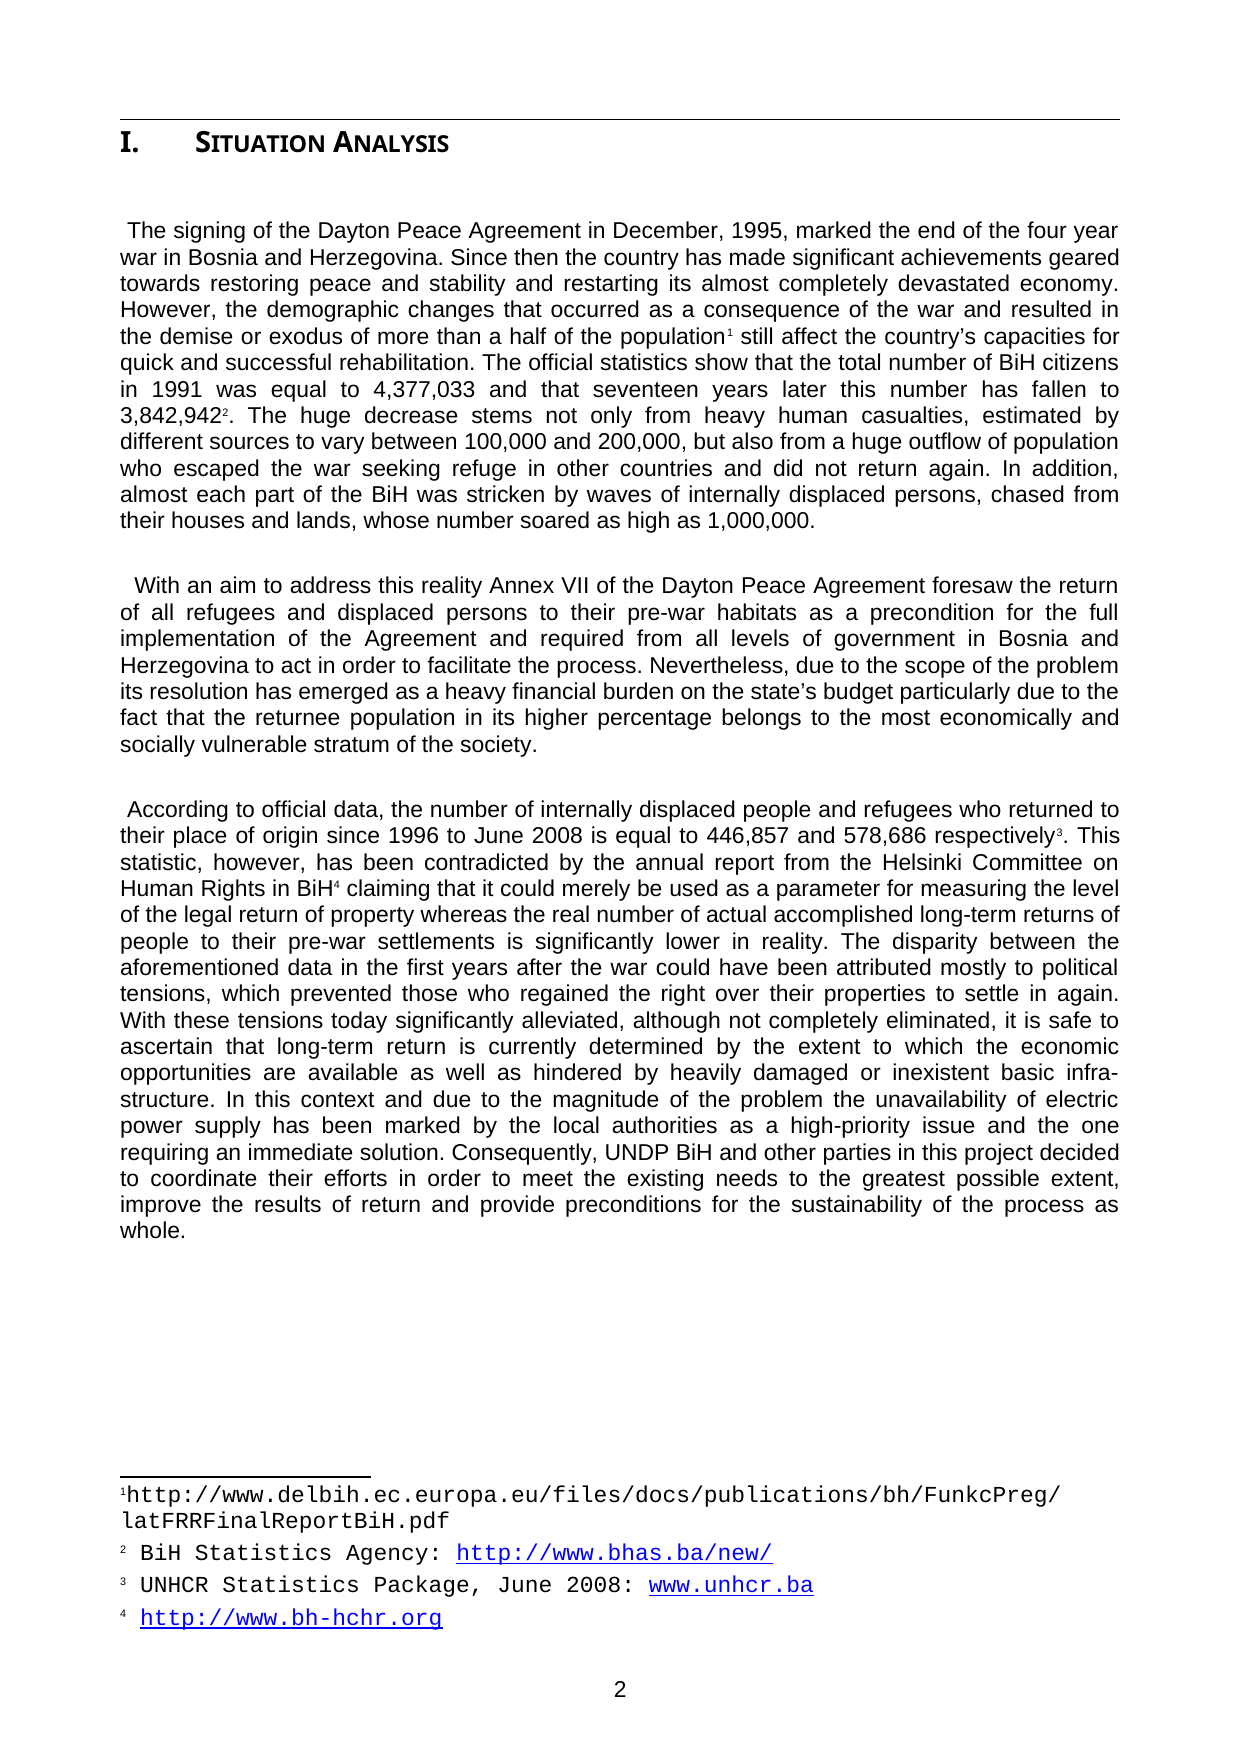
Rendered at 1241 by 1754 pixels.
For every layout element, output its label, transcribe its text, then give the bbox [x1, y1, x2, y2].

text With an aim to address this reality Annex VII of the Dayton Peace Agreement foresaw the return of all refugees and displaced persons to their pre-war habitats as a precondition for the full implementation of the Agreement and required from all levels of government in to act in order to facilitate the process. Nevertheless, due to the scope of the problem its resolution has emerged as a heavy financial burden on the state’s budget particularly due to the fact that the returnee population in its higher percentage belongs to the most economically and socially vulnerable stratum of the society. [120, 572, 1120, 757]
text According to official data, the number of internally displaced people and refugees who returned to their place of origin since 1996 to June 2008 is equal to 446,857 and 578,686 respectively. This statistic, however, has been contradicted by the annual report from the Helsinki Committee on Human Rights in BiH claiming that it could merely be used as a parameter for measuring the level of the legal return of property whereas the real number of actual accomplished long-term returns of people to their pre-war settlements is significantly lower in reality. The disparity between the aforementioned data in the first years after the war could have been attributed mostly to political tensions, which prevented those who regained the right over their properties to settle in again. With these tensions today significantly alleviated, although not completely eliminated, it is safe to ascertain that long-term return is currently determined by the extent to which the economic opportunities are available as well as hindered by heavily damaged or inexistent basic infra-structure. In this context and due to the magnitude of the problem the unavailability of electric power supply has been marked by the local authorities as a high-priority issue and the one requiring an immediate solution. Consequently, UNDP BiH and other parties in this project decided to coordinate their efforts in order to meet the existing needs to the greatest possible extent, improve the results of return and provide preconditions for the sustainability of the process as whole. [120, 796, 1120, 1244]
text The signing of the Dayton Peace Agreement in December, 1995, marked the end of the four year war in . Since then the country has made significant achievements geared towards restoring peace and stability and restarting its almost completely devastated economy. However, the demographic changes that occurred as a consequence of the war and resulted in the demise or exodus of more than a half of the population still affect the country’s capacities for quick and successful rehabilitation. The official statistics show that the total number of BiH citizens in 1991 was equal to 4,377,033 and that seventeen years later this number has fallen to 3,842,942. The huge decrease stems not only from heavy human casualties, estimated by different sources to vary between 100,000 and 200,000, but also from a huge outflow of population who escaped the war seeking refuge in other countries and did not return again. In addition, almost each part of the BiH was stricken by waves of internally displaced persons, chased from their houses and lands, whose number soared as high as 1,000,000. [120, 217, 1120, 534]
subtitle Situation Analysis [120, 120, 1120, 161]
